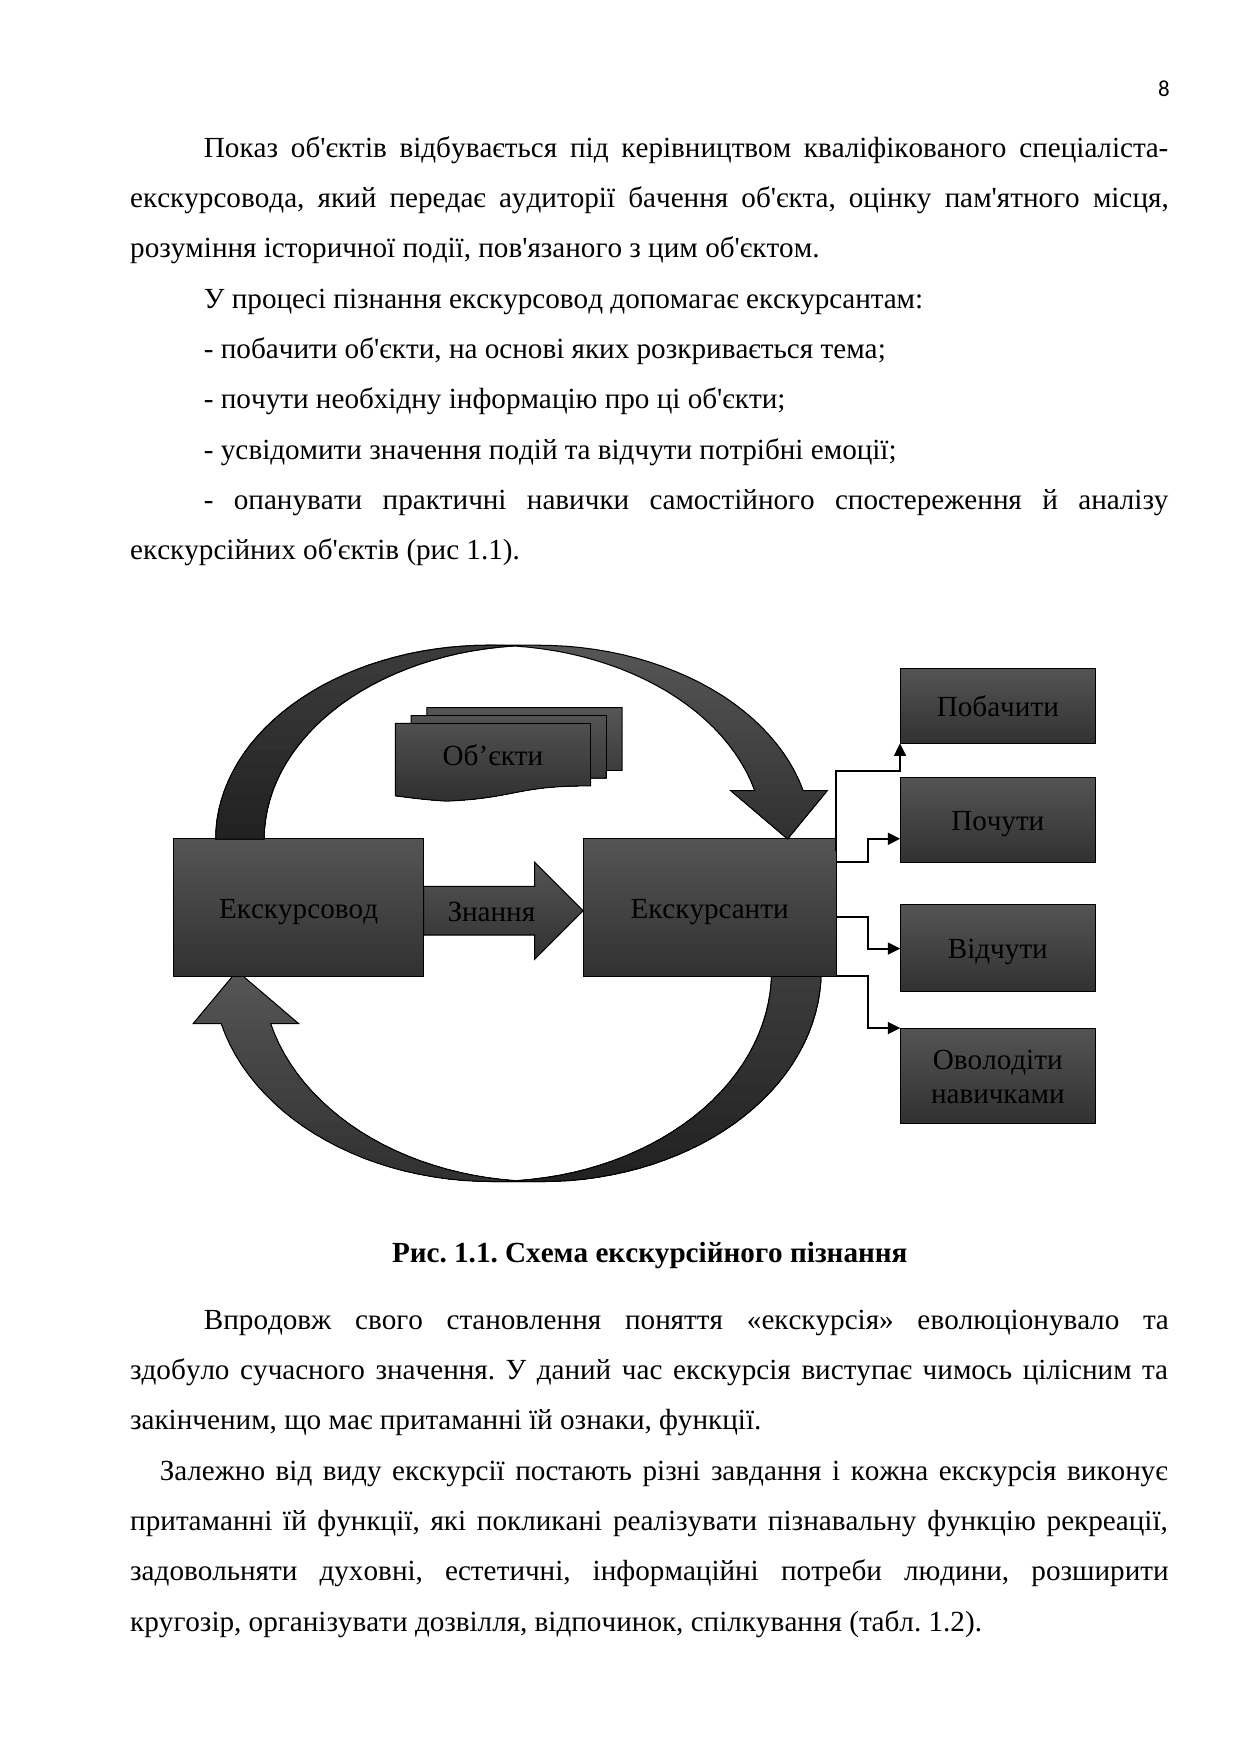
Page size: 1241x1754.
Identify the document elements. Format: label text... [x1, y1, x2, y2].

text - почути необхідну інформацію про ці об'єкти; [130, 381, 1169, 415]
text Показ об'єктів відбувається під керівництвом кваліфікованого спеціаліста-екскурсовода, який передає аудиторії бачення об'єкта, оцінку пам'ятного місця, розуміння історичної події, пов'язаного з цим об'єктом. [130, 130, 1169, 264]
text Впродовж свого становлення поняття «екскурсія» еволюціонувало та здобуло сучасного значення. У даний час екскурсія виступає чимось цілісним та закінченим, що має притаманні їй ознаки, функції. [130, 1302, 1169, 1436]
text Рис. 1.1. Схема екскурсійного пізнання [130, 1235, 1169, 1268]
text - побачити об'єкти, на основі яких розкривається тема; [130, 331, 1169, 365]
text - опанувати практичні навички самостійного спостереження й аналізу екскурсійних об'єктів (рис 1.1). [130, 482, 1169, 566]
text - усвідомити значення подій та відчути потрібні емоції; [130, 432, 1169, 465]
text У процесі пізнання екскурсовод допомагає екскурсантам: [130, 281, 1169, 314]
text Залежно від виду екскурсії постають різні завдання і кожна екскурсія виконує притаманні їй функції, які покликані реалізувати пізнавальну функцію рекреації, задовольняти духовні, естетичні, інформаційні потреби людини, розширити кругозір, організувати дозвілля, відпочинок, спілкування (табл. 1.2). [130, 1453, 1169, 1637]
